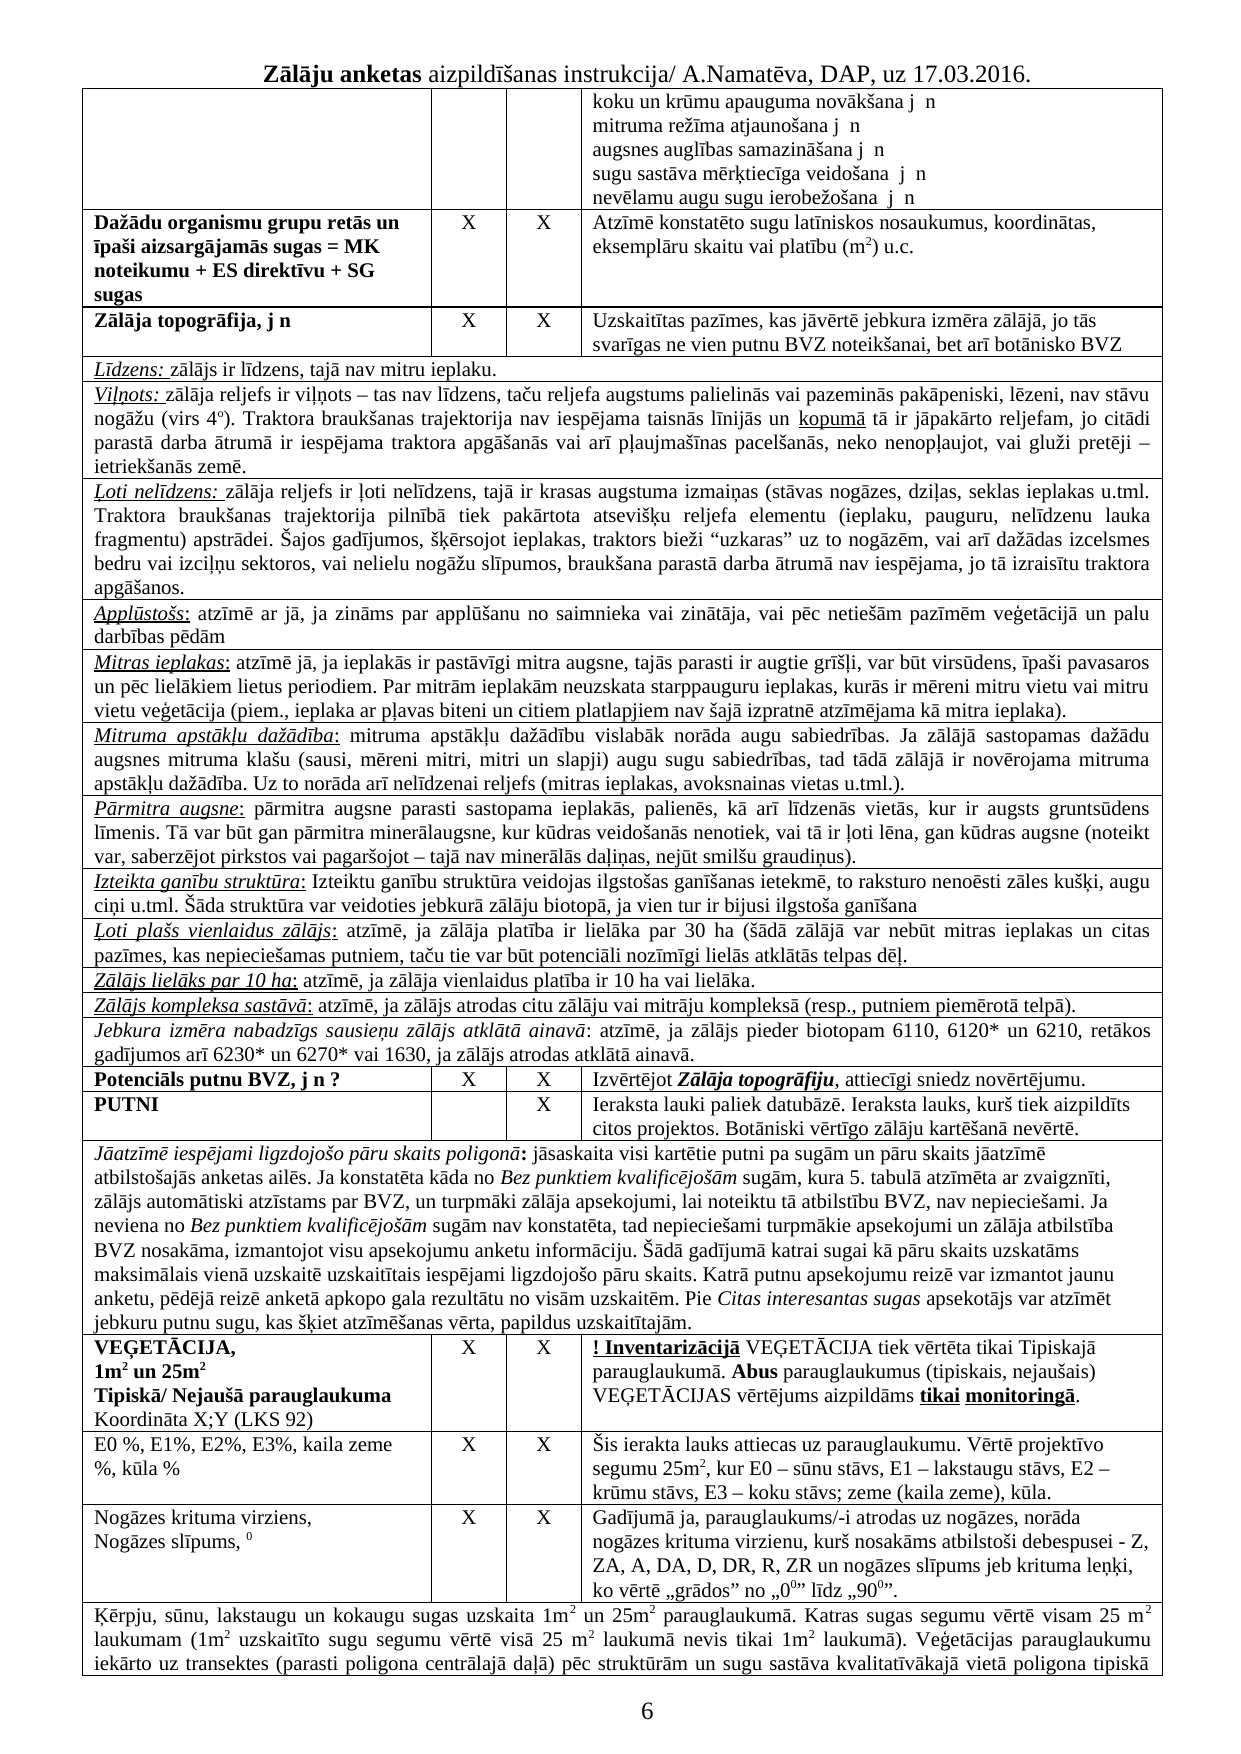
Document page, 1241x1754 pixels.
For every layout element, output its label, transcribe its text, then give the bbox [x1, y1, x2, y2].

table_cell Ieraksta lauki paliek datubāzē. Ieraksta lauks, kurš tiek aizpildīts citos projektos. Botāniski vērtīgo zālāju kartēšanā nevērtē. [582, 1092, 1162, 1140]
table_cell E0 %, E1%, E2%, E3%, kaila zeme %, kūla % [83, 1432, 431, 1504]
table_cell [83, 1603, 1162, 1675]
table_cell X [432, 1067, 506, 1091]
table_cell Ļoti plašs vienlaidus zālājs: atzīmē, ja zālāja platība ir lielāka par 30 ha (šādā zālājā var nebūt mitras ieplakas un citas pazīmes, kas nepieciešamas putniem, taču tie var būt potenciāli nozīmīgi lielās atklātās telpas dēļ. [83, 919, 1162, 967]
table_cell ! Inventarizācijā VEĢETĀCIJA tiek vērtēta tikai Tipiskajā parauglaukumā. Abus parauglaukumus (tipiskais, nejaušais) VEĢETĀCIJAS vērtējums aizpildāms tikai monitoringā. [582, 1335, 1162, 1431]
table_cell X [432, 89, 506, 209]
table_cell Šis ierakta lauks attiecas uz parauglaukumu. Vērtē projektīvo segumu 25m2, kur E0 – sūnu stāvs, E1 – lakstaugu stāvs, E2 – krūmu stāvs, E3 – koku stāvs; zeme (kaila zeme), kūla. [582, 1432, 1162, 1504]
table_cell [582, 89, 1162, 209]
table_cell Zālāja topogrāfija, j n [83, 308, 431, 356]
table_cell Jebkura izmēra nabadzīgs sausieņu zālājs atklātā ainavā: atzīmē, ja zālājs pieder biotopam 6110, 6120* un 6210, retākos gadījumos arī 6230* un 6270* vai 1630, ja zālājs atrodas atklātā ainavā. [83, 1018, 1162, 1066]
table_cell PUTNI [83, 1092, 431, 1140]
table_cell X [507, 1432, 581, 1504]
table_cell X [507, 1335, 581, 1431]
table_cell X [507, 308, 581, 356]
table_cell X [432, 1432, 506, 1504]
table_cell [83, 89, 431, 209]
table_cell Mitruma apstākļu dažādība: mitruma apstākļu dažādību vislabāk norāda augu sabiedrības. Ja zālājā sastopamas dažādu augsnes mitruma klašu (sausi, mēreni mitri, mitri un slapji) augu sugu sabiedrības, tad tādā zālājā ir novērojama mitruma apstākļu dažādība. Uz to norāda arī nelīdzenai reljefs (mitras ieplakas, avoksnainas vietas u.tml.). [83, 723, 1162, 795]
table_cell X [507, 1505, 581, 1602]
table_cell Jāatzīmē iespējami ligzdojošo pāru skaits poligonā: jāsaskaita visi kartētie putni pa sugām un pāru skaits jāatzīmē atbilstošajās anketas ailēs. Ja konstatēta kāda no Bez punktiem kvalificējošām sugām, kura 5. tabulā atzīmēta ar zvaigznīti, zālājs automātiski atzīstams par BVZ, un turpmāki zālāja apsekojumi, lai noteiktu tā atbilstību BVZ, nav nepieciešami. Ja neviena no Bez punktiem kvalificējošām sugām nav konstatēta, tad nepieciešami turpmākie apsekojumi un zālāja atbilstība BVZ nosakāma, izmantojot visu apsekojumu anketu informāciju. Šādā gadījumā katrai sugai kā pāru skaits uzskatāms maksimālais vienā uzskaitē uzskaitītais iespējami ligzdojošo pāru skaits. Katrā putnu apsekojumu reizē var izmantot jaunu anketu, pēdējā reizē anketā apkopo gala rezultātu no visām uzskaitēm. Pie Citas interesantas sugas apsekotājs var atzīmēt jebkuru putnu sugu, kas šķiet atzīmēšanas vērta, papildus uzskaitītajām. [83, 1141, 1162, 1334]
table_cell Uzskaitītas pazīmes, kas jāvērtē jebkura izmēra zālājā, jo tās svarīgas ne vien putnu BVZ noteikšanai, bet arī botānisko BVZ [582, 308, 1162, 356]
table_cell Izteikta ganību struktūra: Izteiktu ganību struktūra veidojas ilgstošas ganīšanas ietekmē, to raksturo nenoēsti zāles kušķi, augu ciņi u.tml. Šāda struktūra var veidoties jebkurā zālāju biotopā, ja vien tur ir bijusi ilgstoša ganīšana [83, 869, 1162, 917]
table_cell Dažādu organismu grupu retās un īpaši aizsargājamās sugas = MK noteikumu + ES direktīvu + SG sugas [83, 210, 431, 306]
table_cell Zālājs lielāks par 10 ha: atzīmē, ja zālāja vienlaidus platība ir 10 ha vai lielāka. [83, 968, 1162, 992]
table_cell VEĢETĀCIJA, 1m2 un 25m2 Tipiskā/ Nejaušā parauglaukuma Koordināta X;Y (LKS 92) [83, 1335, 431, 1431]
table_cell Zālājs kompleksa sastāvā: atzīmē, ja zālājs atrodas citu zālāju vai mitrāju kompleksā (resp., putniem piemērotā telpā). [83, 993, 1162, 1017]
table_cell X [507, 210, 581, 306]
table_cell Pārmitra augsne: pārmitra augsne parasti sastopama ieplakās, palienēs, kā arī līdzenās vietās, kur ir augsts gruntsūdens līmenis. Tā var būt gan pārmitra minerālaugsne, kur kūdras veidošanās nenotiek, vai tā ir ļoti lēna, gan kūdras augsne (noteikt var, saberzējot pirkstos vai pagaršojot – tajā nav minerālās daļiņas, nejūt smilšu graudiņus). [83, 796, 1162, 868]
table_cell Nogāzes krituma virziens, Nogāzes slīpums, 0 [83, 1505, 431, 1602]
table_cell X [507, 1067, 581, 1091]
table_cell X [432, 1505, 506, 1602]
table_cell Atzīmē konstatēto sugu latīniskos nosaukumus, koordinātas, eksemplāru skaitu vai platību (m2) u.c. [582, 210, 1162, 306]
table_cell X [507, 89, 581, 209]
table_cell Potenciāls putnu BVZ, j n ? [83, 1067, 431, 1091]
table_cell Ļoti nelīdzens: zālāja reljefs ir ļoti nelīdzens, tajā ir krasas augstuma izmaiņas (stāvas nogāzes, dziļas, seklas ieplakas u.tml. Traktora braukšanas trajektorija pilnībā tiek pakārtota atsevišķu reljefa elementu (ieplaku, pauguru, nelīdzenu lauka fragmentu) apstrādei. Šajos gadījumos, šķērsojot ieplakas, traktors bieži “uzkaras” uz to nogāzēm, vai arī dažādas izcelsmes bedru vai izciļņu sektoros, vai nelielu nogāžu slīpumos, braukšana parastā darba ātrumā nav iespējama, jo tā izraisītu traktora apgāšanos. [83, 479, 1162, 599]
table_cell X [432, 308, 506, 356]
table_cell Viļņots: zālāja reljefs ir viļņots – tas nav līdzens, taču reljefa augstums palielinās vai pazeminās pakāpeniski, lēzeni, nav stāvu nogāžu (virs 4o). Traktora braukšanas trajektorija nav iespējama taisnās līnijās un kopumā tā ir jāpakārto reljefam, jo citādi parastā darba ātrumā ir iespējama traktora apgāšanās vai arī pļaujmašīnas pacelšanās, neko nenopļaujot, vai gluži pretēji – ietriekšanās zemē. [83, 382, 1162, 478]
table_cell X [507, 1092, 581, 1140]
table_cell Līdzens: zālājs ir līdzens, tajā nav mitru ieplaku. [83, 357, 1162, 381]
table_cell Mitras ieplakas: atzīmē jā, ja ieplakās ir pastāvīgi mitra augsne, tajās parasti ir augtie grīšļi, var būt virsūdens, īpaši pavasaros un pēc lielākiem lietus periodiem. Par mitrām ieplakām neuzskata starppauguru ieplakas, kurās ir mēreni mitru vietu vai mitru vietu veģetācija (piem., ieplaka ar pļavas biteni un citiem platlapjiem nav šajā izpratnē atzīmējama kā mitra ieplaka). [83, 650, 1162, 722]
table_cell X [432, 1335, 506, 1431]
table_cell [432, 1092, 506, 1140]
table_cell Applūstošs: atzīmē ar jā, ja zināms par applūšanu no saimnieka vai zinātāja, vai pēc netiešām pazīmēm veģetācijā un palu darbības pēdām [83, 600, 1162, 648]
table_cell Izvērtējot Zālāja topogrāfiju, attiecīgi sniedz novērtējumu. [582, 1067, 1162, 1091]
table_cell X [432, 210, 506, 306]
